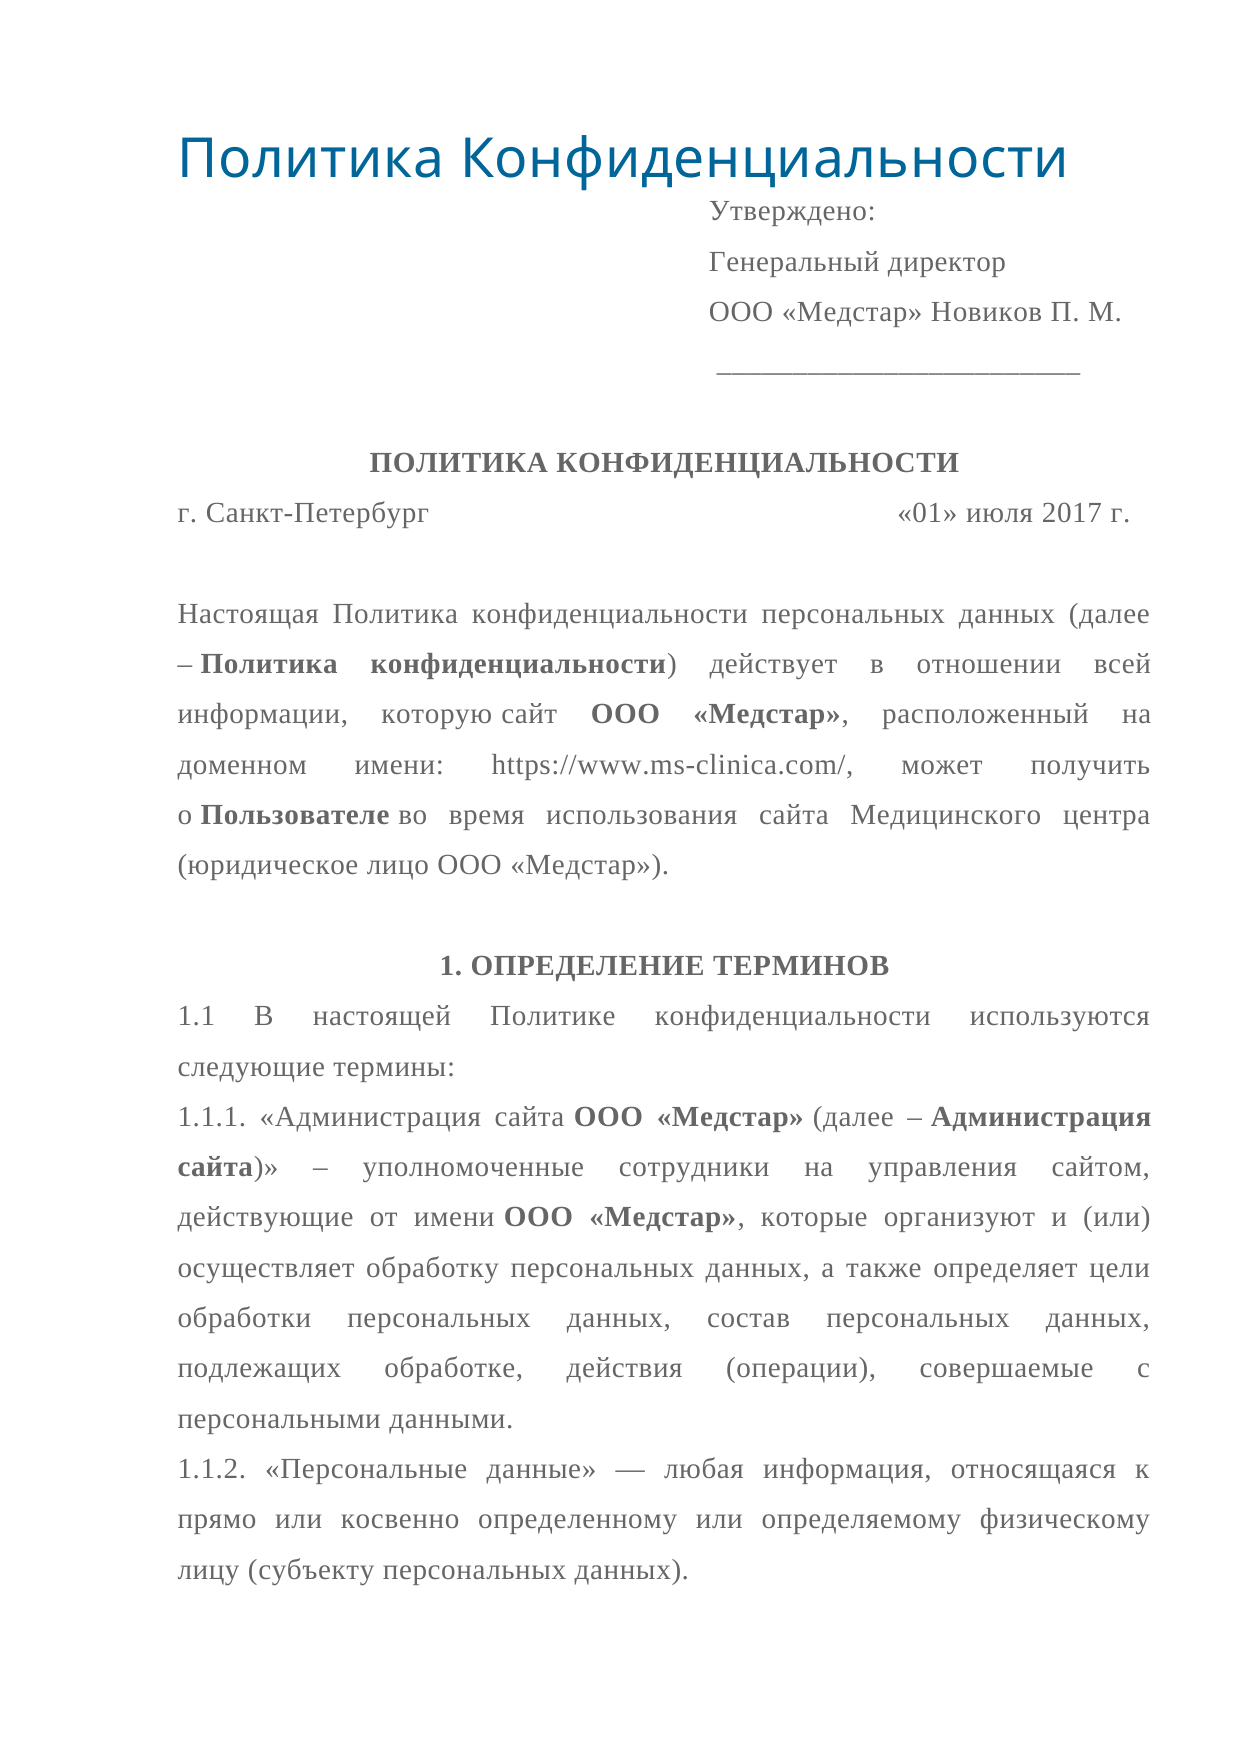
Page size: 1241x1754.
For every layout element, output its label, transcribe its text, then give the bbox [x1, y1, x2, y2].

text г. Санкт-Петербург «01» июля 2017 г. [177, 495, 1152, 529]
text 1.1.2. «Персональные данные» — любая информация, относящаяся к прямо или косвенно определенному или определяемому физическому лицу (субъекту персональных данных). [177, 1451, 1152, 1585]
text ПОЛИТИКА КОНФИДЕНЦИАЛЬНОСТИ [177, 445, 1152, 478]
text ________________________ [709, 344, 1152, 378]
text 1.1.1. «Администрация сайта ООО «Медстар» (далее – Администрация сайта)» – уполномоченные сотрудники на управления сайтом, действующие от имени ООО «Медстар», которые организуют и (или) осуществляет обработку персональных данных, а также определяет цели обработки персональных данных, состав персональных данных, подлежащих обработке, действия (операции), совершаемые с персональными данными. [177, 1099, 1152, 1434]
text Генеральный директор [709, 244, 1152, 277]
text Настоящая Политика конфиденциальности персональных данных (далее – Политика конфиденциальности) действует в отношении всей информации, которую сайт ООО «Медстар», расположенный на доменном имени: https://www.ms-clinica.com/, может получить о Пользователе во время использования сайта Медицинского центра (юридическое лицо ООО «Медстар»). [177, 596, 1152, 881]
text ООО «Медстар» Новиков П. М. [709, 294, 1152, 327]
text Утверждено: [709, 193, 1152, 227]
text Политика Конфиденциальности [177, 118, 1152, 193]
text 1.1 В настоящей Политике конфиденциальности используются следующие термины: [177, 998, 1152, 1082]
text 1. ОПРЕДЕЛЕНИЕ ТЕРМИНОВ [177, 948, 1152, 982]
